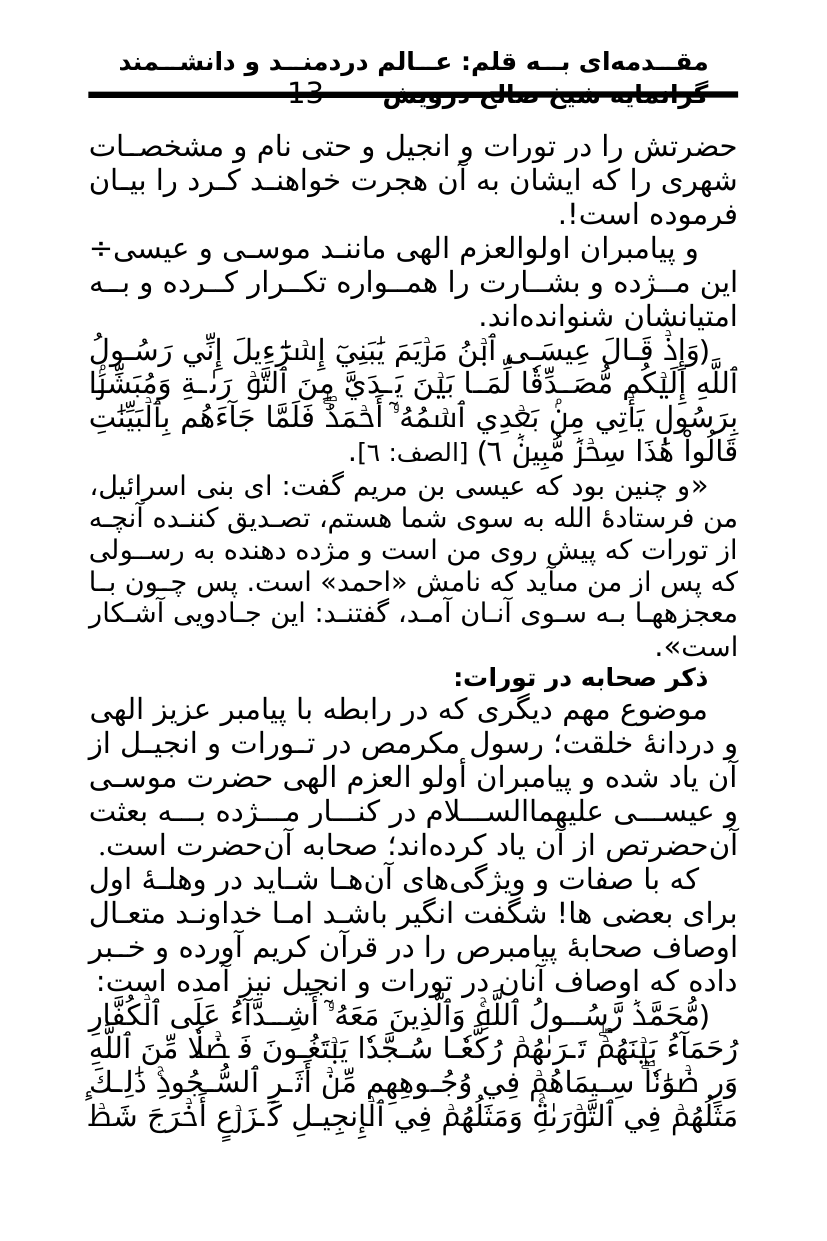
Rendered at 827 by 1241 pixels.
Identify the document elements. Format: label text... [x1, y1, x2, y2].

text که با صفات و ویژگی‌های آن‌ها شاید در وهلۀ اول برای بعضی ها! شگفت انگیر باشد اما خداوند متعال اوصاف صحابۀ پیامبرص را در قرآن کریم آورده و خبر داده که اوصاف آنان در تورات و انجیل نیز آمده است: [89, 862, 738, 998]
text ذکر صحابه در تورات: [89, 663, 738, 692]
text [89, 998, 738, 1134]
text «و چنین بود که عیسى بن مریم گفت: اى بنى اسرائیل، من فرستادۀ الله به سوى شما هستم، تصدیق کننده آنچه از تورات که پیش روى من است و مژده دهنده به رسولى که پس از من مى‏آید که نامش «احمد» است. پس چون با معجزه‏ها به سوى آنان آمد، گفتند: این جادویى آشکار است». [89, 469, 738, 663]
text و پیامبران اولوالعزم الهی مانند موسی و عیسی÷ این مژده و بشارت را همواره تکرار کرده و به امتیانشان شنوانده‌اند. [89, 231, 738, 333]
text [89, 129, 738, 231]
text موضوع مهم دیگری که در رابطه با پیامبر عزیز الهی و دردانۀ خلقت؛ رسول مکرمص در تورات و انجیل از آن یاد شده و پیامبران أولو العزم الهی حضرت موسی و عیسی علیهماالسلام در کنار مژده به بعثت آن‌حضرتص از آن یاد کرده‌اند؛ صحابه آن‌حضرت است. [89, 692, 738, 862]
text ﴿وَإِذۡ قَالَ عِيسَى ٱبۡنُ مَرۡيَمَ يَٰبَنِيٓ إِسۡرَٰٓءِيلَ إِنِّي رَسُولُ ٱللَّهِ إِلَيۡكُم مُّصَدِّقٗا لِّمَا بَيۡنَ يَدَيَّ مِنَ ٱلتَّوۡرَىٰةِ وَمُبَشِّرَۢا بِرَسُولٖ يَأۡتِي مِنۢ بَعۡدِي ٱسۡمُهُۥٓ أَحۡمَدُۖ فَلَمَّا جَآءَهُم بِٱلۡبَيِّنَٰتِ قَالُواْ هَٰذَا سِحۡرٞ مُّبِينٞ ٦﴾ [الصف: ٦]. [89, 333, 738, 469]
